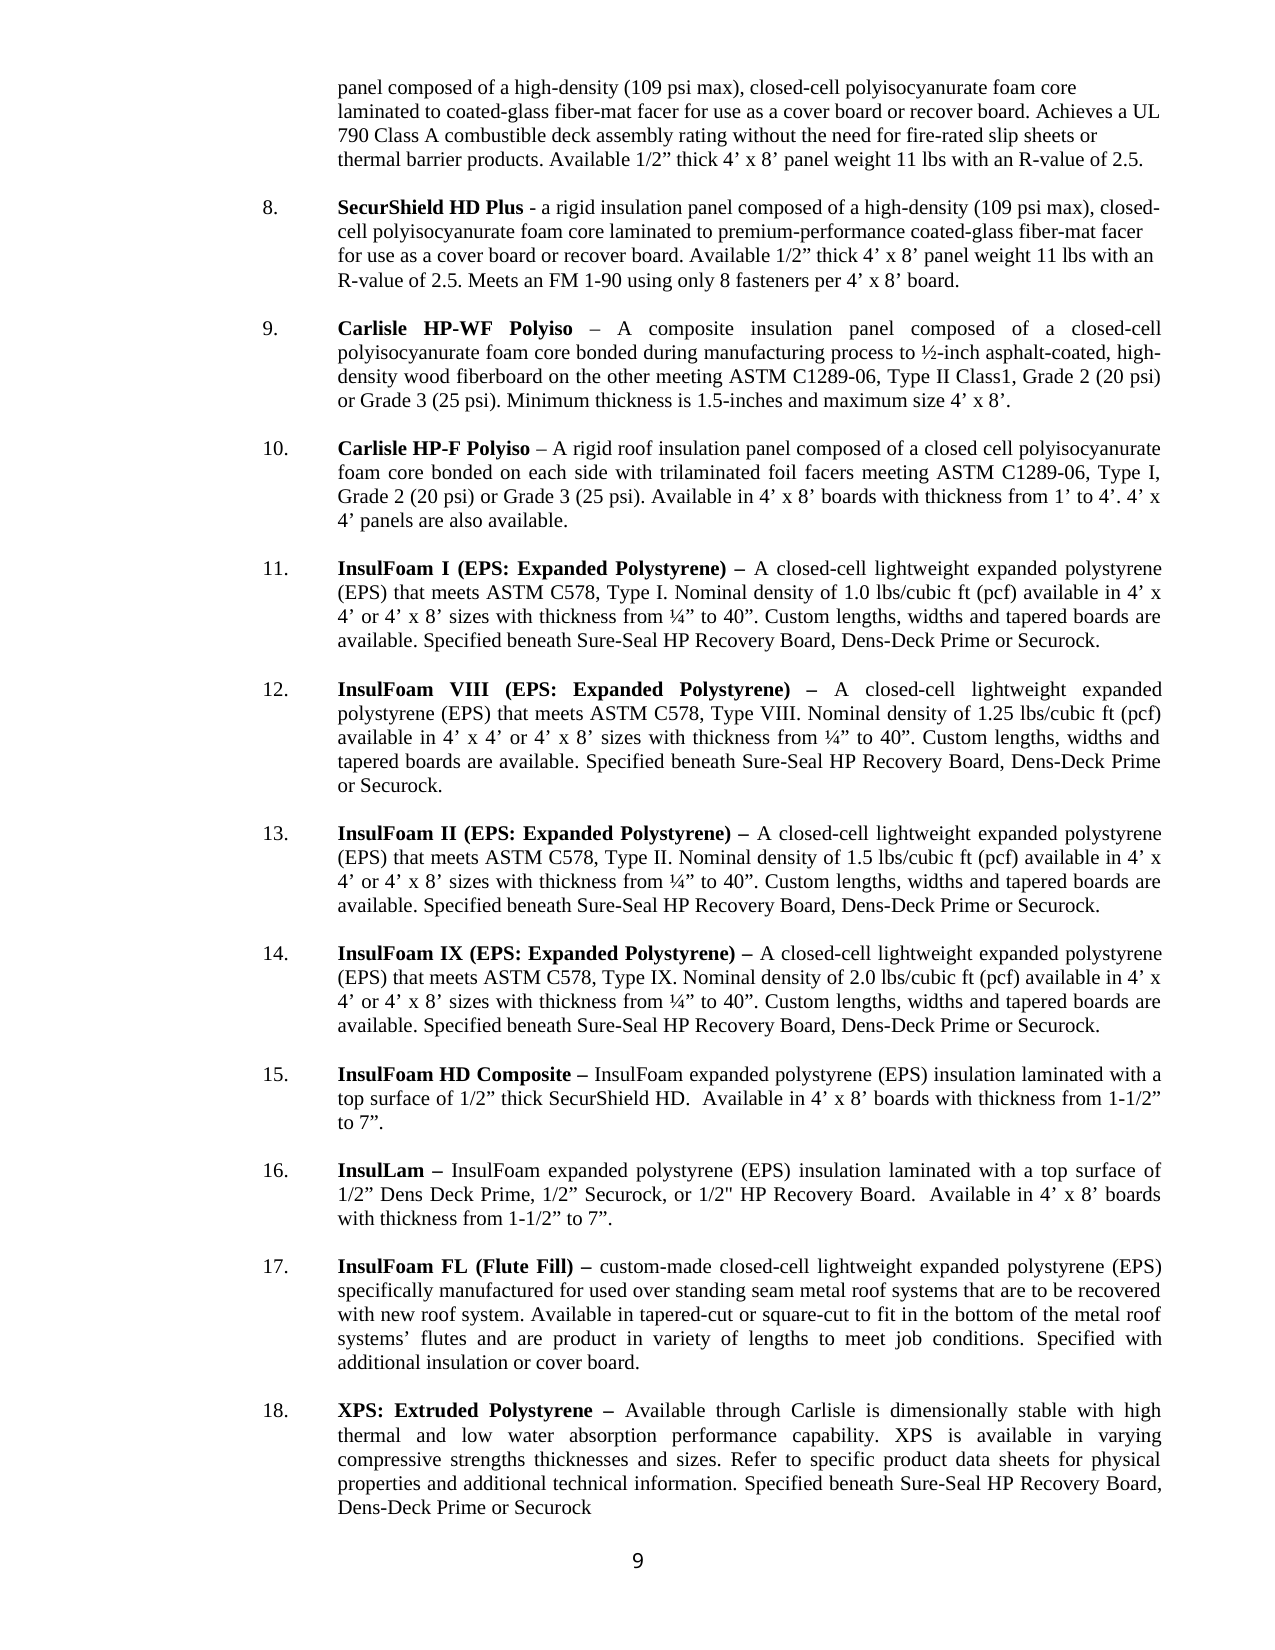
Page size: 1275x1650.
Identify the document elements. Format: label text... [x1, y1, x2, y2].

list SecurShield HD Plus - a rigid insulation panel composed of a high-density (109 psi max), closed-cell polyisocyanurate foam core laminated to premium-performance coated-glass fiber-mat facer for use as a cover board or recover board. Available 1/2” thick 4’ x 8’ panel weight 11 lbs with an R-value of 2.5. Meets an FM 1-90 using only 8 fasteners per 4’ x 8’ board. [262, 195, 1162, 292]
list Carlisle HP-F Polyiso – A rigid roof insulation panel composed of a closed cell polyisocyanurate foam core bonded on each side with trilaminated foil facers meeting ASTM C1289-06, Type I, Grade 2 (20 psi) or Grade 3 (25 psi). Available in 4’ x 8’ boards with thickness from 1’ to 4’. 4’ x 4’ panels are also available. [262, 436, 1162, 532]
list InsulLam – InsulFoam expanded polystyrene (EPS) insulation laminated with a top surface of 1/2” Dens Deck Prime, 1/2” Securock, or 1/2" HP Recovery Board. Available in 4’ x 8’ boards with thickness from 1-1/2” to 7”. [262, 1158, 1162, 1230]
list InsulFoam II (EPS: Expanded Polystyrene) – A closed-cell lightweight expanded polystyrene (EPS) that meets ASTM C578, Type II. Nominal density of 1.5 lbs/cubic ft (pcf) available in 4’ x 4’ or 4’ x 8’ sizes with thickness from ¼” to 40”. Custom lengths, widths and tapered boards are available. Specified beneath Sure-Seal HP Recovery Board, Dens-Deck Prime or Securock. [262, 821, 1162, 917]
list Carlisle HP-WF Polyiso – A composite insulation panel composed of a closed-cell polyisocyanurate foam core bonded during manufacturing process to ½-inch asphalt-coated, high-density wood fiberboard on the other meeting ASTM C1289-06, Type II Class1, Grade 2 (20 psi) or Grade 3 (25 psi). Minimum thickness is 1.5-inches and maximum size 4’ x 8’. [262, 316, 1162, 412]
list InsulFoam IX (EPS: Expanded Polystyrene) – A closed-cell lightweight expanded polystyrene (EPS) that meets ASTM C578, Type IX. Nominal density of 2.0 lbs/cubic ft (pcf) available in 4’ x 4’ or 4’ x 8’ sizes with thickness from ¼” to 40”. Custom lengths, widths and tapered boards are available. Specified beneath Sure-Seal HP Recovery Board, Dens-Deck Prime or Securock. [262, 941, 1162, 1037]
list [262, 75, 1162, 171]
list XPS: Extruded Polystyrene – Available through Carlisle is dimensionally stable with high thermal and low water absorption performance capability. XPS is available in varying compressive strengths thicknesses and sizes. Refer to specific product data sheets for physical properties and additional technical information. Specified beneath Sure-Seal HP Recovery Board, Dens-Deck Prime or Securock [262, 1398, 1162, 1519]
list InsulFoam VIII (EPS: Expanded Polystyrene) – A closed-cell lightweight expanded polystyrene (EPS) that meets ASTM C578, Type VIII. Nominal density of 1.25 lbs/cubic ft (pcf) available in 4’ x 4’ or 4’ x 8’ sizes with thickness from ¼” to 40”. Custom lengths, widths and tapered boards are available. Specified beneath Sure-Seal HP Recovery Board, Dens-Deck Prime or Securock. [262, 677, 1162, 797]
list InsulFoam FL (Flute Fill) – custom-made closed-cell lightweight expanded polystyrene (EPS) specifically manufactured for used over standing seam metal roof systems that are to be recovered with new roof system. Available in tapered-cut or square-cut to fit in the bottom of the metal roof systems’ flutes and are product in variety of lengths to meet job conditions. Specified with additional insulation or cover board. [262, 1254, 1162, 1374]
list InsulFoam HD Composite – InsulFoam expanded polystyrene (EPS) insulation laminated with a top surface of 1/2” thick SecurShield HD. Available in 4’ x 8’ boards with thickness from 1-1/2” to 7”. [262, 1062, 1162, 1134]
list InsulFoam I (EPS: Expanded Polystyrene) – A closed-cell lightweight expanded polystyrene (EPS) that meets ASTM C578, Type I. Nominal density of 1.0 lbs/cubic ft (pcf) available in 4’ x 4’ or 4’ x 8’ sizes with thickness from ¼” to 40”. Custom lengths, widths and tapered boards are available. Specified beneath Sure-Seal HP Recovery Board, Dens-Deck Prime or Securock. [262, 556, 1162, 652]
